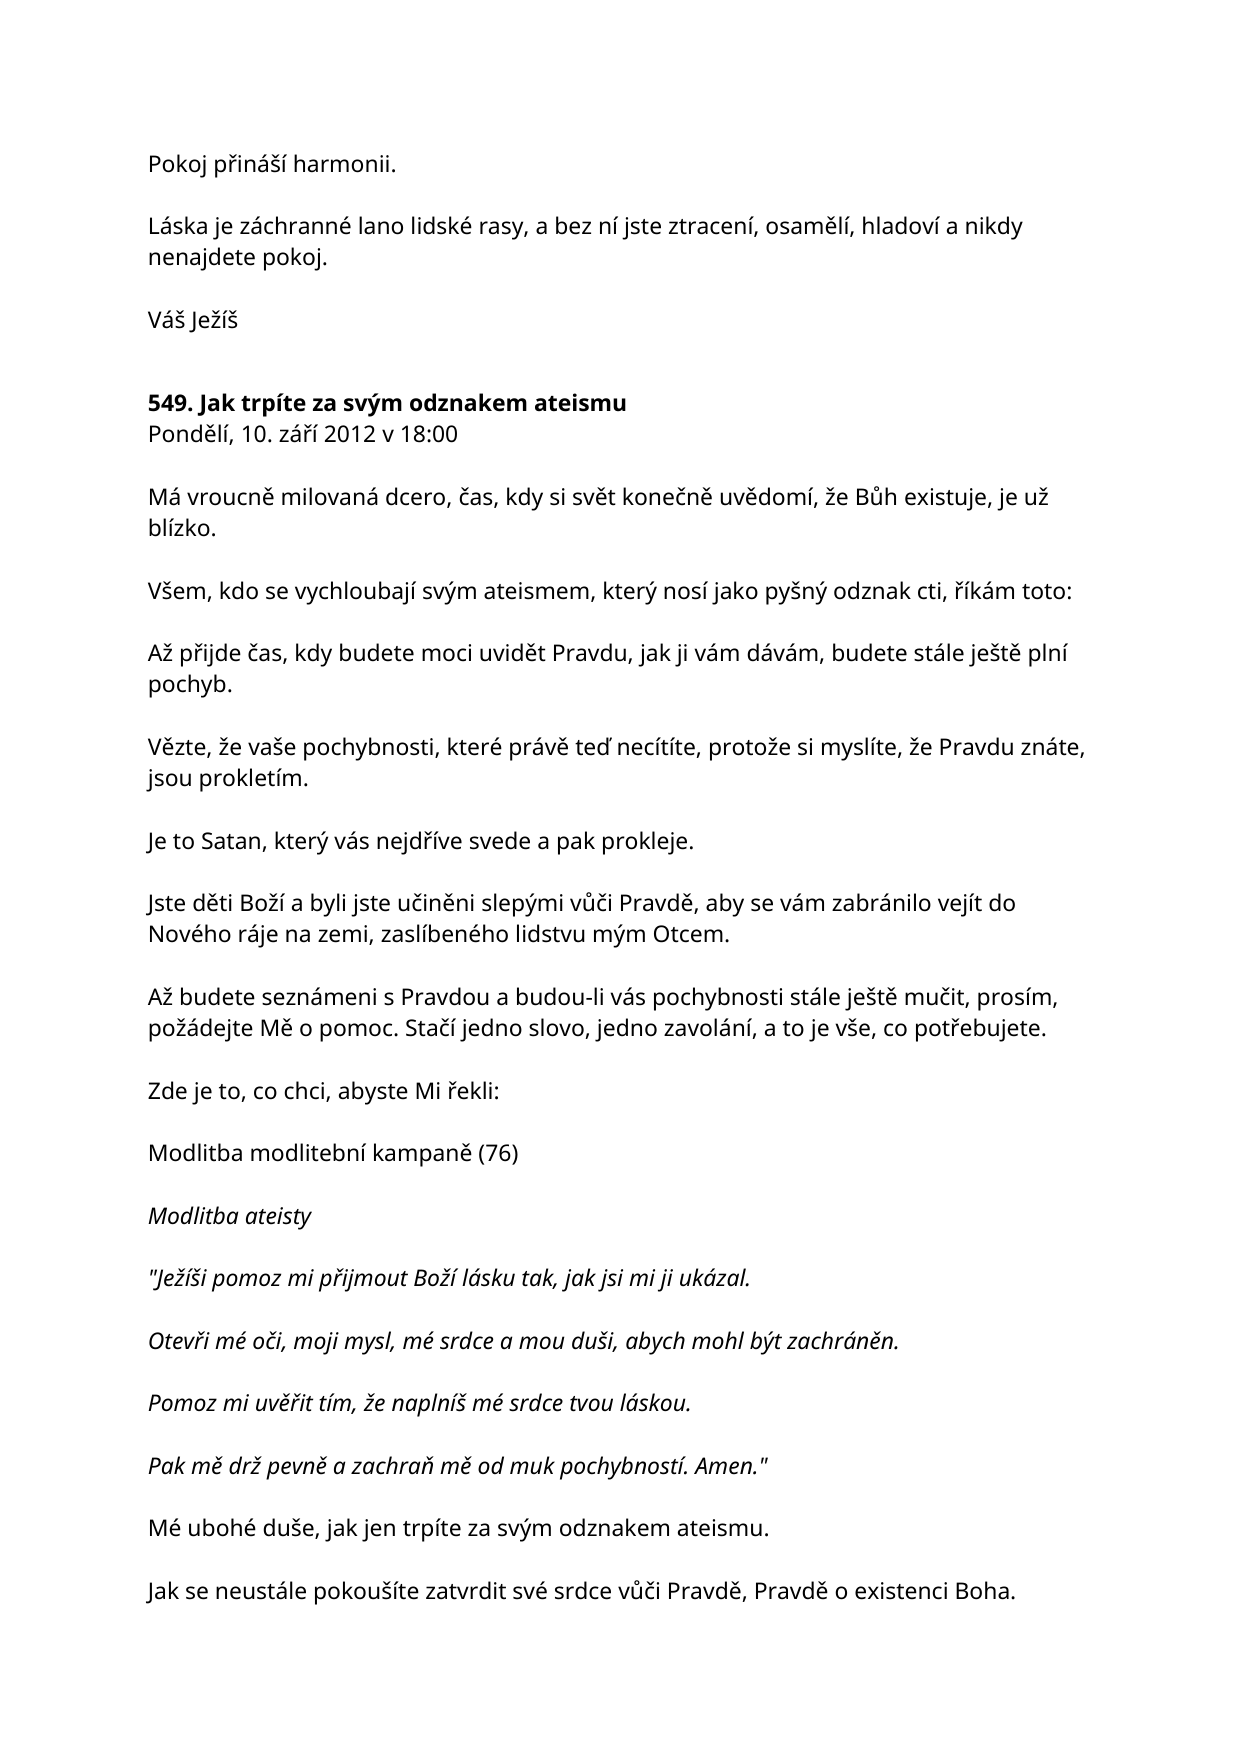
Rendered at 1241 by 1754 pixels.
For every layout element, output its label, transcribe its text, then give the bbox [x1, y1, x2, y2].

text Otevři mé oči, moji mysl, mé srdce a mou duši, abych mohl být zachráněn. [148, 1325, 1093, 1356]
text Je to Satan, který vás nejdříve svede a pak prokleje. [148, 825, 1093, 856]
text 549. Jak trpíte za svým odznakem ateismu [148, 387, 1093, 418]
text Pokoj přináší harmonii. [148, 148, 1093, 179]
text Váš Ježíš [148, 273, 1093, 335]
text Pondělí, 10. září 2012 v 18:00 [148, 418, 1093, 450]
text Zde je to, co chci, abyste Mi řekli: [148, 1075, 1093, 1106]
text Modlitba ateisty [148, 1200, 1093, 1231]
text Všem, kdo se vychloubají svým ateismem, který nosí jako pyšný odznak cti, říkám toto: [148, 575, 1093, 606]
text Jak se neustále pokoušíte zatvrdit své srdce vůči Pravdě, Pravdě o existenci Boha. [148, 1575, 1093, 1606]
text Modlitba modlitební kampaně (76) [148, 1137, 1093, 1168]
text Až budete seznámeni s Pravdou a budou-li vás pochybnosti stále ještě mučit, prosím, požádejte Mě o pomoc. Stačí jedno slovo, jedno zavolání, a to je vše, co potřebujete. [148, 981, 1093, 1043]
text Láska je záchranné lano lidské rasy, a bez ní jste ztracení, osamělí, hladoví a nikdy nenajdete pokoj. [148, 210, 1093, 273]
text Pak mě drž pevně a zachraň mě od muk pochybností. Amen." [148, 1450, 1093, 1481]
text Vězte, že vaše pochybnosti, které právě teď necítíte, protože si myslíte, že Pravdu znáte, jsou prokletím. [148, 731, 1093, 793]
text Pomoz mi uvěřit tím, že naplníš mé srdce tvou láskou. [148, 1387, 1093, 1418]
text Má vroucně milovaná dcero, čas, kdy si svět konečně uvědomí, že Bůh existuje, je už blízko. [148, 481, 1093, 543]
text Jste děti Boží a byli jste učiněni slepými vůči Pravdě, aby se vám zabránilo vejít do Nového ráje na zemi, zaslíbeného lidstvu mým Otcem. [148, 887, 1093, 950]
text Mé ubohé duše, jak jen trpíte za svým odznakem ateismu. [148, 1512, 1093, 1543]
text Až přijde čas, kdy budete moci uvidět Pravdu, jak ji vám dávám, budete stále ještě plní pochyb. [148, 637, 1093, 700]
text "Ježíši pomoz mi přijmout Boží lásku tak, jak jsi mi ji ukázal. [148, 1262, 1093, 1293]
